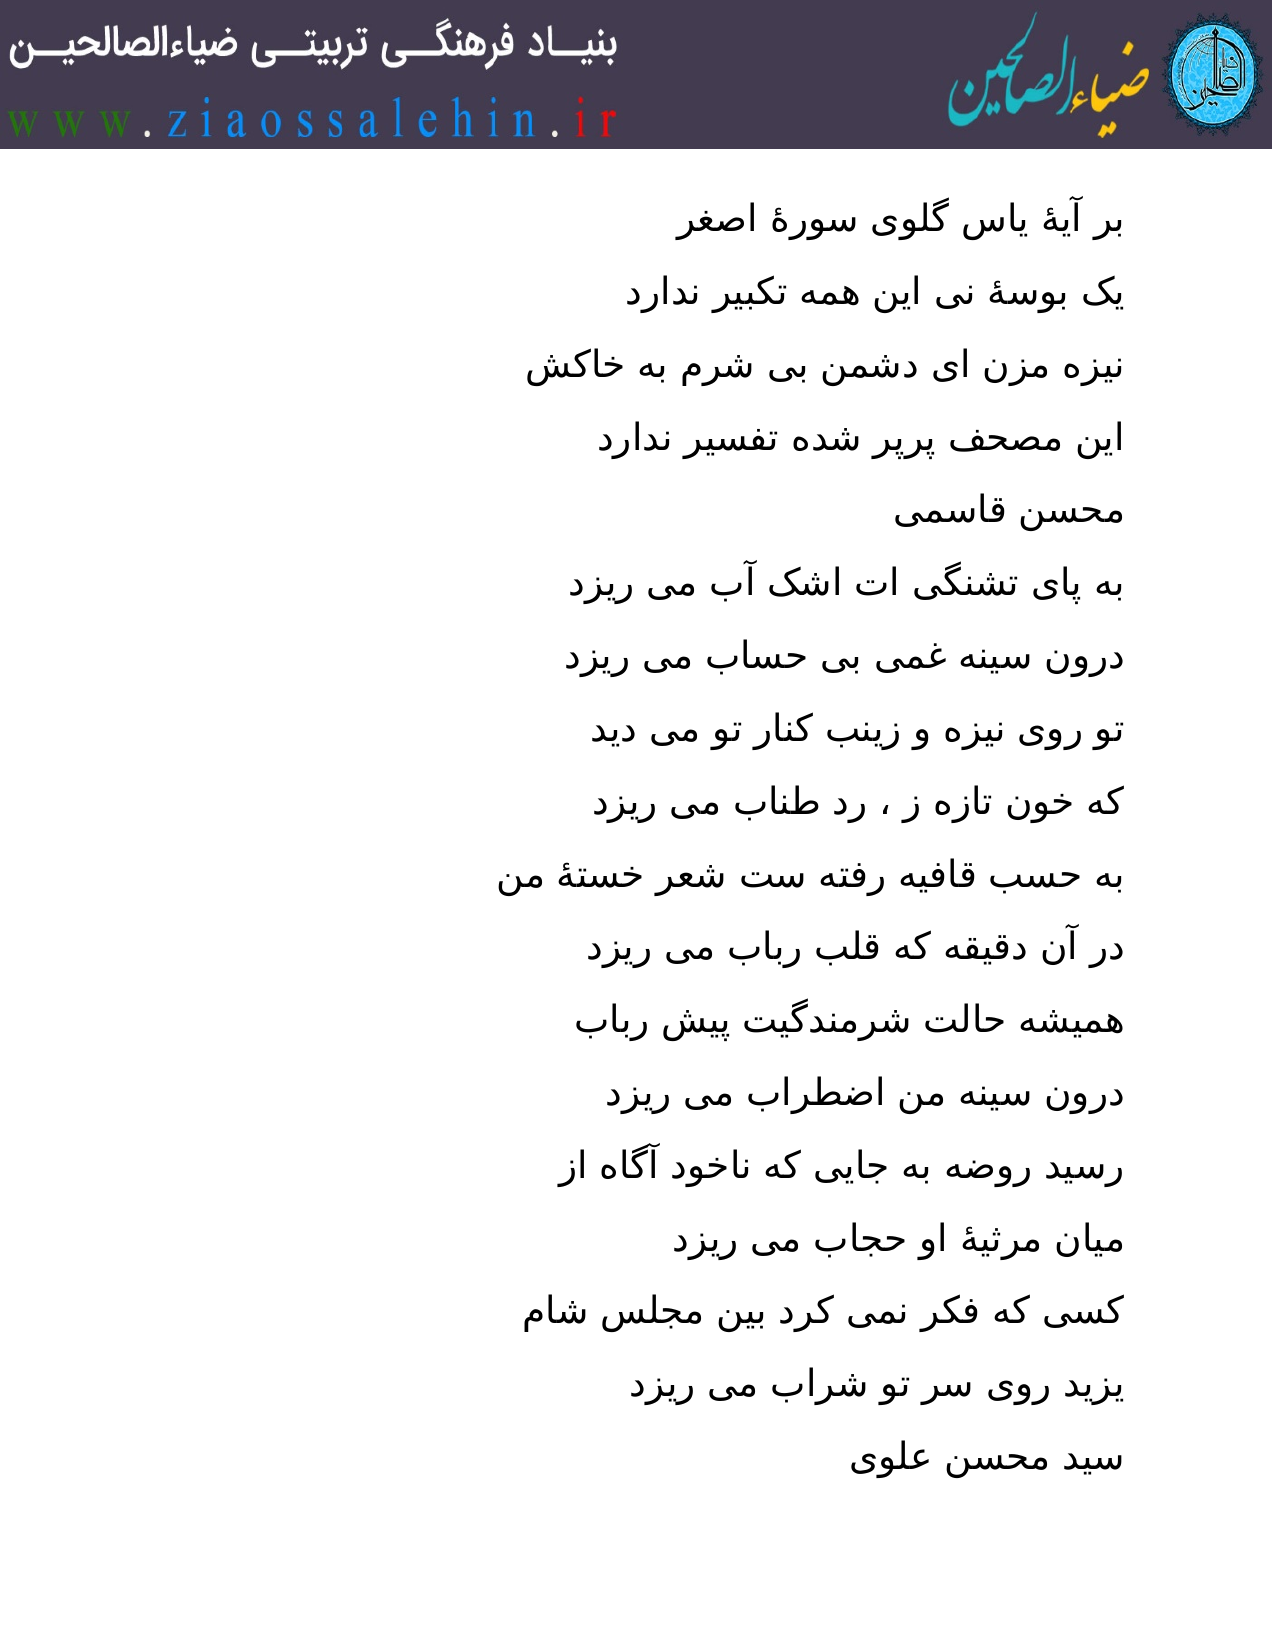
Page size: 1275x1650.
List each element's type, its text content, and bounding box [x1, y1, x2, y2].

text رسید روضه به جایی که ناخود آگاه از [150, 1143, 1125, 1187]
picture [0, 0, 1272, 149]
text تو روی نیزه و زینب کنار تو می دید [150, 707, 1125, 750]
text نیزه مزن ای دشمن بی شرم به خاکش [150, 342, 1125, 386]
text بر آیۀ یاس گلوی سورۀ اصغر [150, 197, 1125, 241]
text یزید روی سر تو شراب می ریزد [150, 1362, 1125, 1406]
text به پای تشنگی ات اشک آب می ریزد [150, 561, 1125, 604]
text محسن قاسمی [150, 488, 1125, 532]
text درون سینه من اضطراب می ریزد [150, 1071, 1125, 1114]
text به حسب قافیه رفته ست شعر خستۀ من [150, 852, 1125, 896]
text درون سینه غمی بی حساب می ریزد [150, 634, 1125, 677]
text کسی که فکر نمی کرد بین مجلس شام [150, 1289, 1125, 1333]
text سید محسن علوی [150, 1435, 1125, 1478]
text یک بوسۀ نی این همه تکبیر ندارد [150, 270, 1125, 313]
text که خون تازه ز ، رد طناب می ریزد [150, 779, 1125, 823]
text میان مرثیۀ او حجاب می ریزد [150, 1216, 1125, 1260]
text در آن دقیقه که قلب رباب می ریزد [150, 925, 1125, 969]
text همیشه حالت شرمندگیت پیش رباب [150, 998, 1125, 1041]
text این مصحف پرپر شده تفسیر ندارد [150, 415, 1125, 459]
